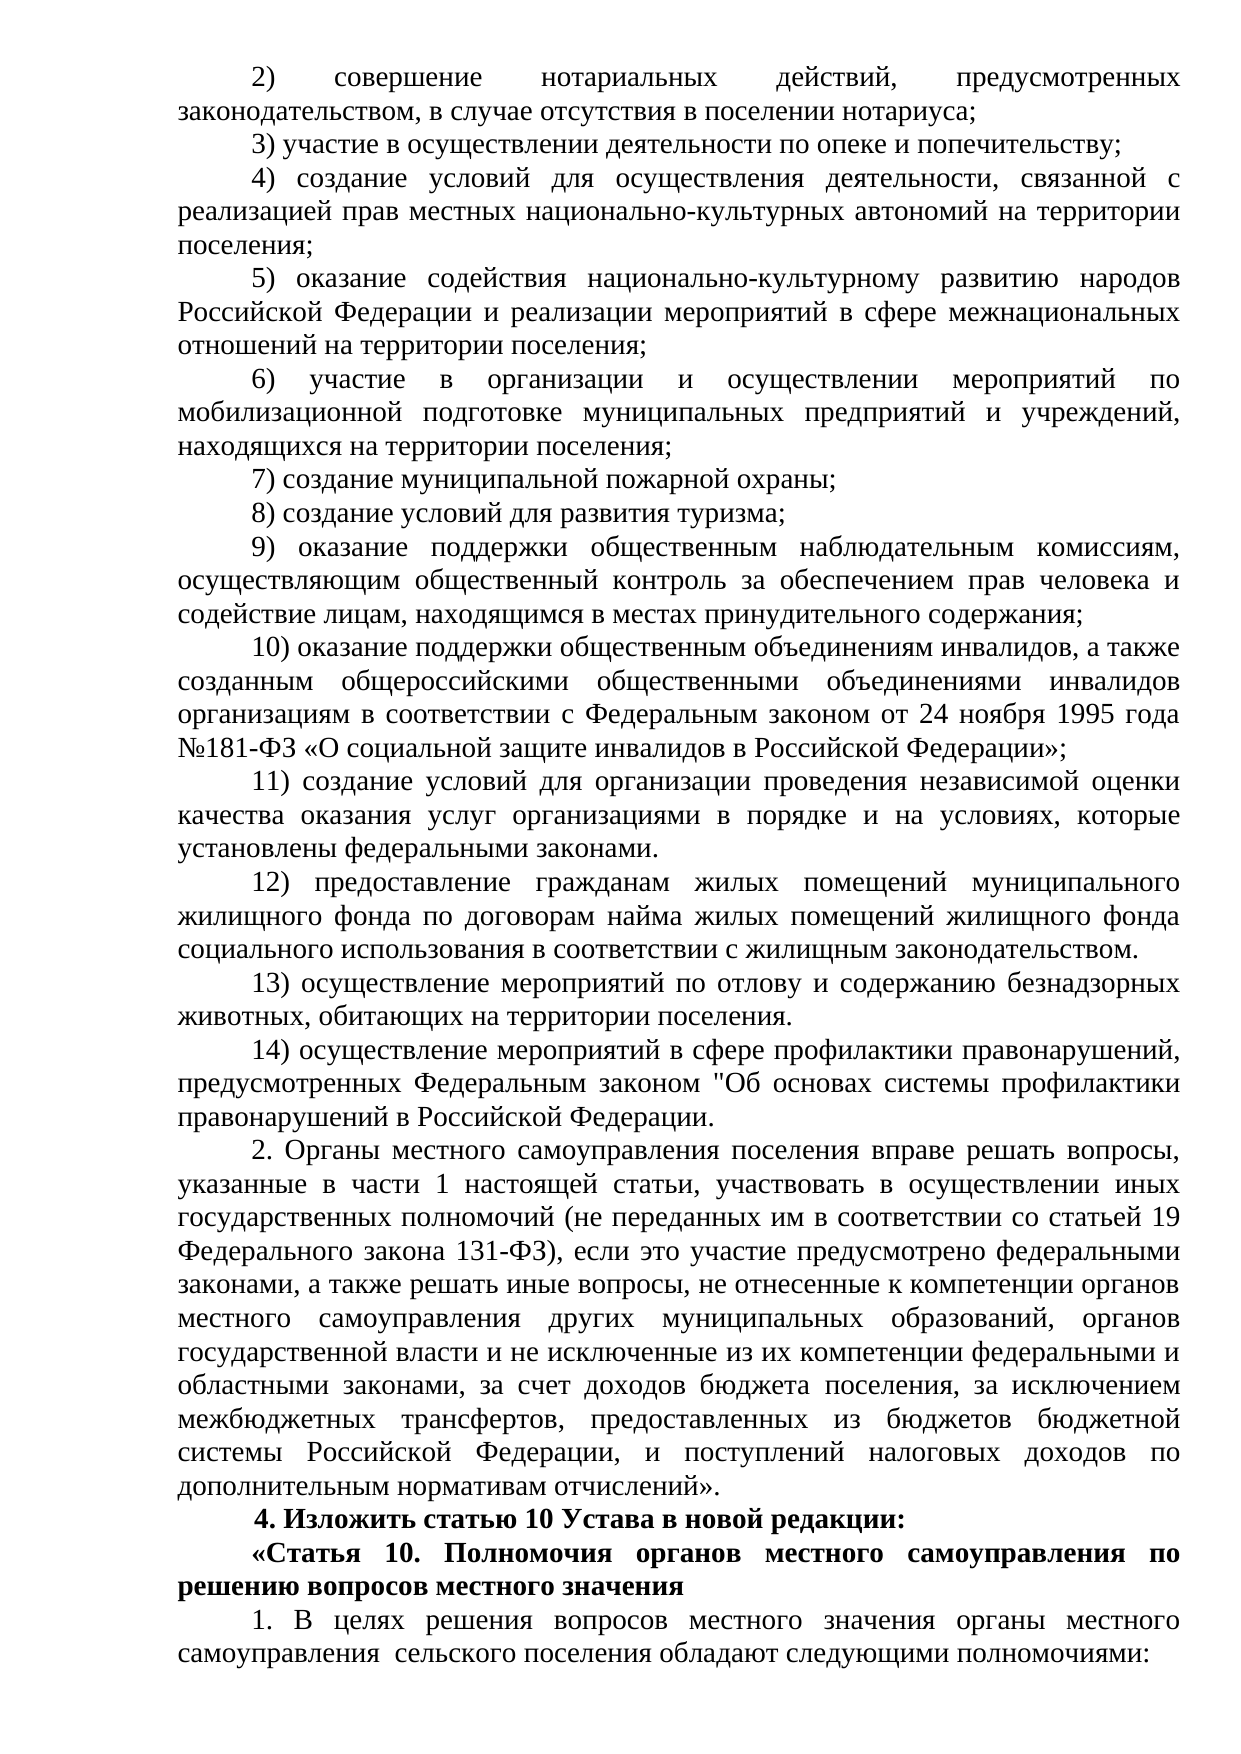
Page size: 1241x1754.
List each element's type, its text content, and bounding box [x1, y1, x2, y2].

text 11) создание условий для организации проведения независимой оценки качества оказания услуг организациями в порядке и на условиях, которые установлены федеральными законами. [177, 763, 1181, 864]
text 7) создание муниципальной пожарной охраны; [177, 462, 1181, 495]
text 8) создание условий для развития туризма; [177, 495, 1181, 529]
text 2. Органы местного самоуправления поселения вправе решать вопросы, указанные в части 1 настоящей статьи, участвовать в осуществлении иных государственных полномочий (не переданных им в соответствии со статьей 19 Федерального закона 131-ФЗ), если это участие предусмотрено федеральными законами, а также решать иные вопросы, не отнесенные к компетенции органов местного самоуправления других муниципальных образований, органов государственной власти и не исключенные из их компетенции федеральными и областными законами, за счет доходов бюджета поселения, за исключением межбюджетных трансфертов, предоставленных из бюджетов бюджетной системы Российской Федерации, и поступлений налоговых доходов по дополнительным нормативам отчислений». [177, 1132, 1181, 1501]
text 9) оказание поддержки общественным наблюдательным комиссиям, осуществляющим общественный контроль за обеспечением прав человека и содействие лицам, находящимся в местах принудительного содержания; [177, 529, 1181, 629]
text 5) оказание содействия национально-культурному развитию народов Российской Федерации и реализации мероприятий в сфере межнациональных отношений на территории поселения; [177, 260, 1181, 361]
text 4) создание условий для осуществления деятельности, связанной с реализацией прав местных национально-культурных автономий на территории поселения; [177, 160, 1181, 260]
text 12) предоставление гражданам жилых помещений муниципального жилищного фонда по договорам найма жилых помещений жилищного фонда социального использования в соответствии с жилищным законодательством. [177, 864, 1181, 965]
text 6) участие в организации и осуществлении мероприятий по мобилизационной подготовке муниципальных предприятий и учреждений, находящихся на территории поселения; [177, 361, 1181, 462]
text 3) участие в осуществлении деятельности по опеке и попечительству; [177, 126, 1181, 160]
text 13) осуществление мероприятий по отлову и содержанию безнадзорных животных, обитающих на территории поселения. [177, 965, 1181, 1032]
text 10) оказание поддержки общественным объединениям инвалидов, а также созданным общероссийскими общественными объединениями инвалидов организациям в соответствии с Федеральным законом от 24 ноября 1995 года №181-ФЗ «О социальной защите инвалидов в Российской Федерации»; [177, 629, 1181, 763]
text 1. В целях решения вопросов местного значения органы местного самоуправления сельского поселения обладают следующими полномочиями: [177, 1602, 1181, 1669]
text 2) совершение нотариальных действий, предусмотренных законодательством, в случае отсутствия в поселении нотариуса; [177, 59, 1181, 126]
text 4. Изложить статью 10 Устава в новой редакции: [177, 1501, 1181, 1535]
text 14) осуществление мероприятий в сфере профилактики правонарушений, предусмотренных Федеральным законом "Об основах системы профилактики правонарушений в Российской Федерации. [177, 1032, 1181, 1132]
text «Статья 10. Полномочия органов местного самоуправления по решению вопросов местного значения [177, 1535, 1181, 1602]
